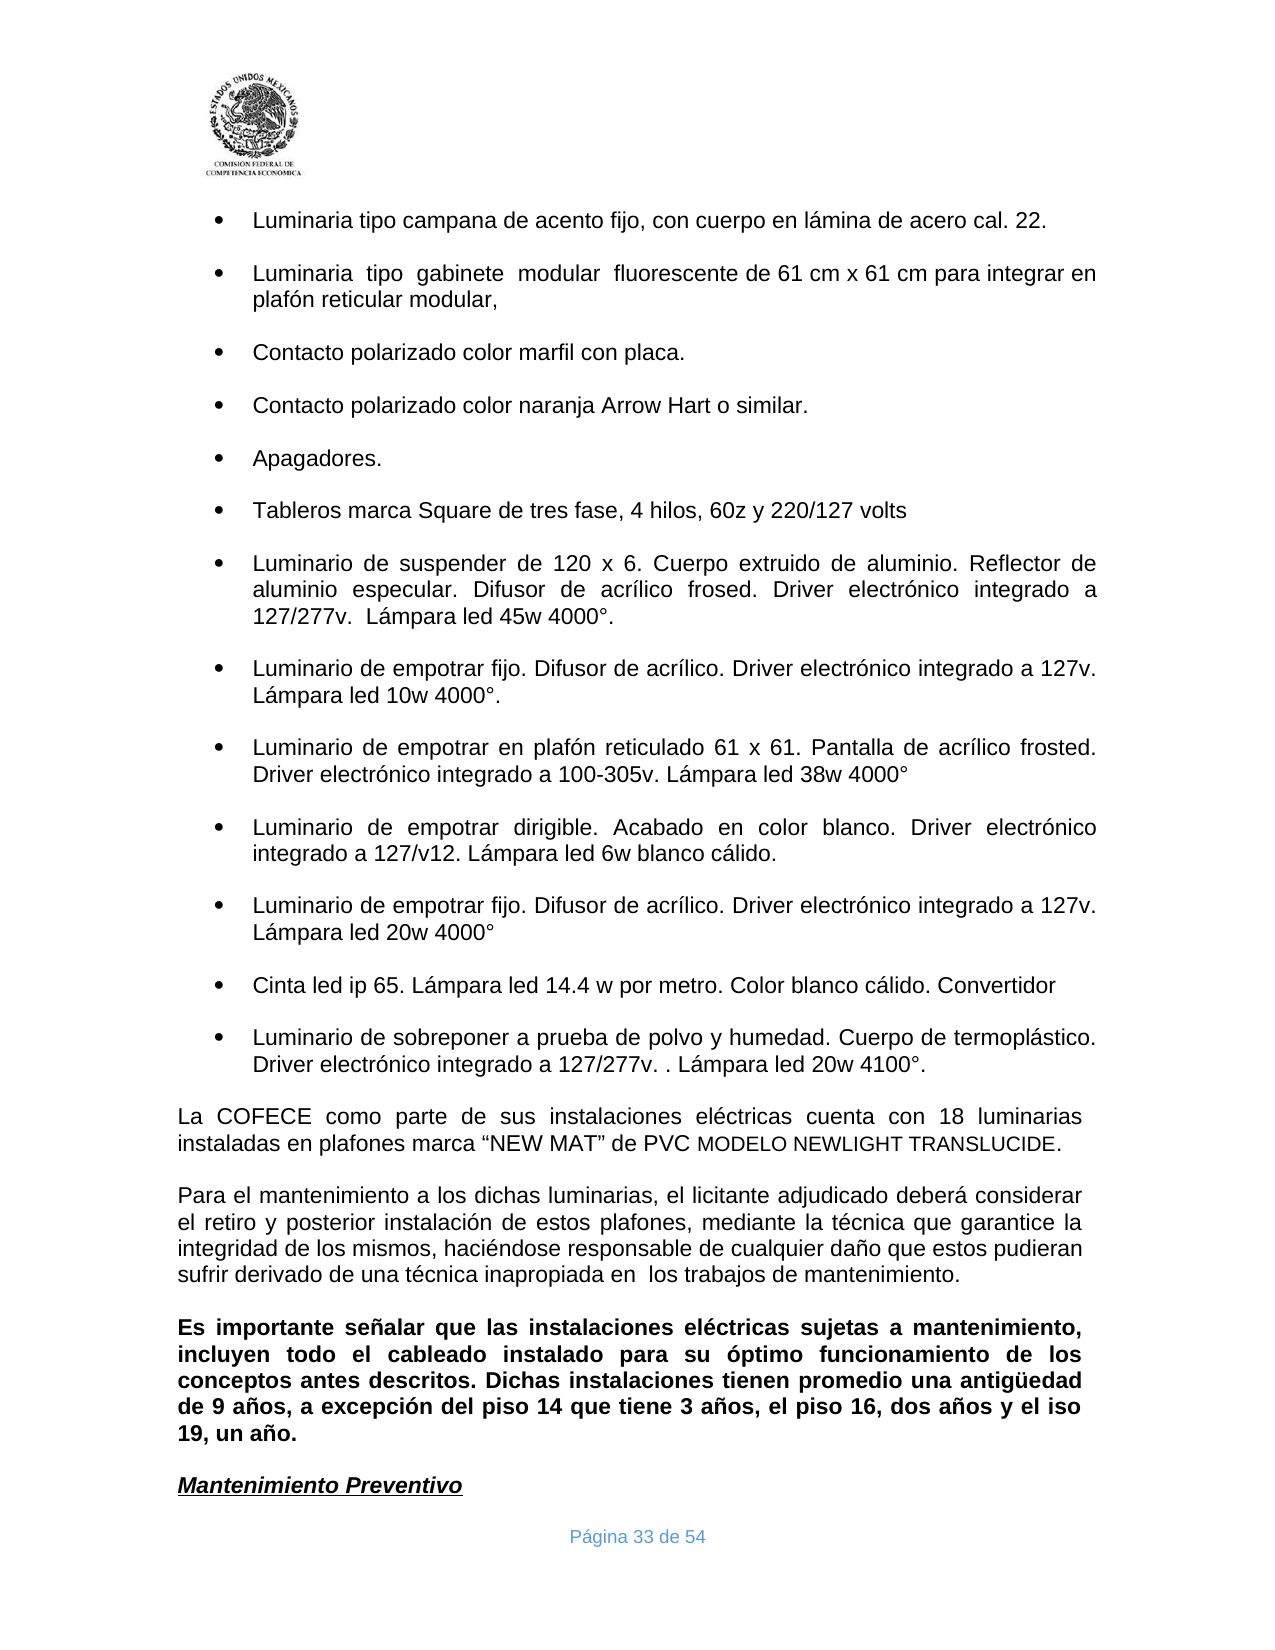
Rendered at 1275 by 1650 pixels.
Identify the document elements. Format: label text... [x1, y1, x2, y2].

list Tableros marca Square de tres fase, 4 hilos, 60z y 220/127 volts [215, 497, 1098, 523]
list Contacto polarizado color naranja Arrow Hart o similar. [215, 392, 1098, 418]
list Apagadores. [215, 444, 1098, 471]
text Es importante señalar que las instalaciones eléctricas sujetas a mantenimiento, incluyen todo el cableado instalado para su óptimo funcionamiento de los conceptos antes descritos. Dichas instalaciones tienen promedio una antigüedad de 9 años, a excepción del piso 14 que tiene 3 años, el piso 16, dos años y el iso 19, un año. [177, 1314, 1083, 1446]
list Cinta led ip 65. Lámpara led 14.4 w por metro. Color blanco cálido. Convertidor [215, 972, 1098, 998]
list Luminaria tipo campana de acento fijo, con cuerpo en lámina de acero cal. 22. [215, 207, 1098, 234]
list Luminaria tipo gabinete modular fluorescente de 61 cm x 61 cm para integrar en plafón reticular modular, [215, 260, 1098, 313]
picture [188, 73, 322, 179]
text Mantenimiento Preventivo [177, 1472, 1083, 1499]
list Luminario de empotrar en plafón reticulado 61 x 61. Pantalla de acrílico frosted. Driver electrónico integrado a 100-305v. Lámpara led 38w 4000° [215, 734, 1098, 787]
text La COFECE como parte de sus instalaciones eléctricas cuenta con 18 luminarias instaladas en plafones marca “NEW MAT” de PVC MODELO NEWLIGHT TRANSLUCIDE. [177, 1103, 1083, 1156]
list Luminario de sobreponer a prueba de polvo y humedad. Cuerpo de termoplástico. Driver electrónico integrado a 127/277v. . Lámpara led 20w 4100°. [215, 1024, 1098, 1077]
list Contacto polarizado color marfil con placa. [215, 339, 1098, 365]
list Luminario de empotrar fijo. Difusor de acrílico. Driver electrónico integrado a 127v. Lámpara led 10w 4000°. [215, 655, 1098, 708]
text Para el mantenimiento a los dichas luminarias, el licitante adjudicado deberá considerar el retiro y posterior instalación de estos plafones, mediante la técnica que garantice la integridad de los mismos, haciéndose responsable de cualquier daño que estos pudieran sufrir derivado de una técnica inapropiada en los trabajos de mantenimiento. [177, 1182, 1083, 1288]
list Luminario de empotrar dirigible. Acabado en color blanco. Driver electrónico integrado a 127/v12. Lámpara led 6w blanco cálido. [215, 813, 1098, 866]
list Luminario de suspender de 120 x 6. Cuerpo extruido de aluminio. Reflector de aluminio especular. Difusor de acrílico frosed. Driver electrónico integrado a 127/277v. Lámpara led 45w 4000°. [215, 550, 1098, 629]
list Luminario de empotrar fijo. Difusor de acrílico. Driver electrónico integrado a 127v. Lámpara led 20w 4000° [215, 892, 1098, 945]
